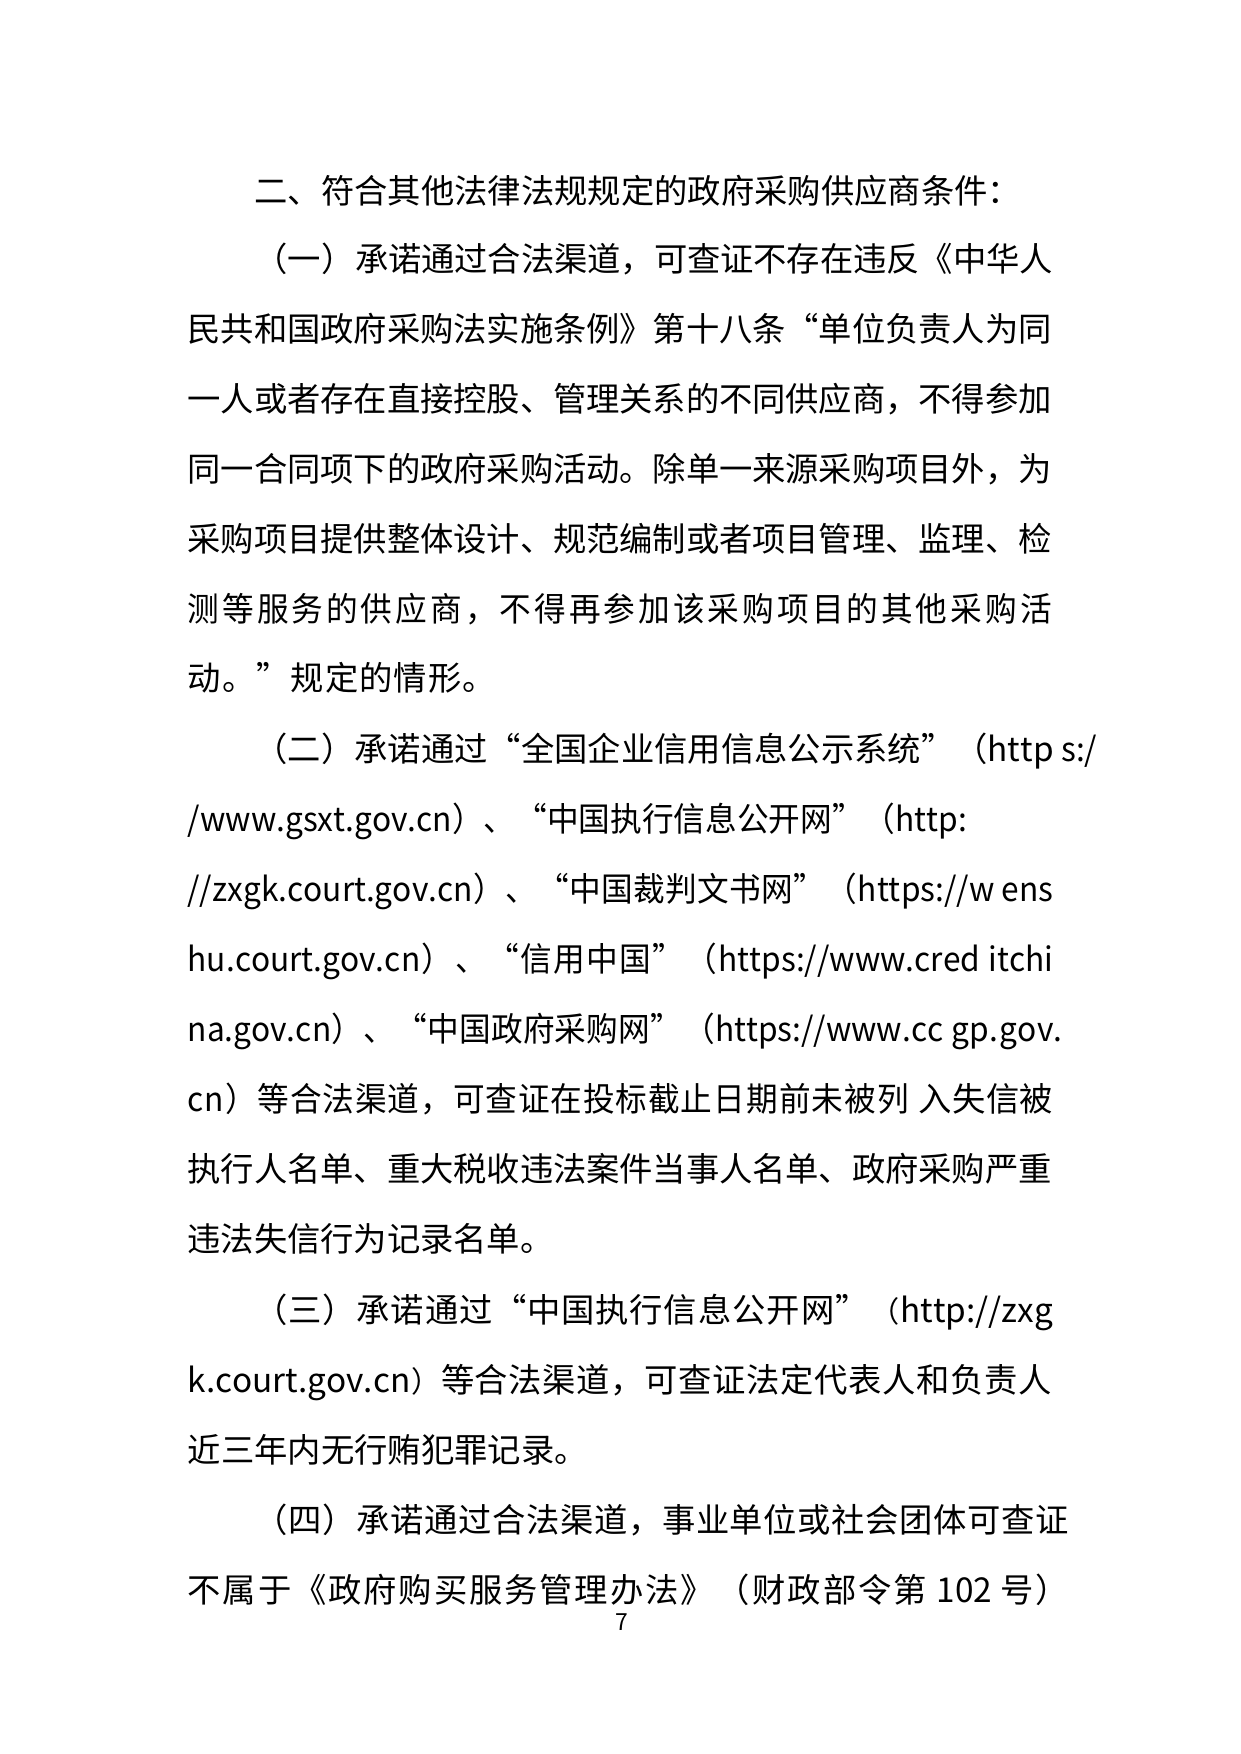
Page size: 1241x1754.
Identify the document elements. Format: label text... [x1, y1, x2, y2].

text //zxgk.court.gov.cn）、“中国裁判文书网”（https://w enshu.court.gov.cn）、“信用中国”（https://www.cred itchina.gov.cn）、“中国政府采购网”（https://www.cc gp.gov.cn）等合法渠道，可查证在投标截止日期前未被列 入失信被执行人名单、重大税收违法案件当事人名单、政府采购严重违法失信行为记录名单。 [187, 863, 1053, 1261]
text （三）承诺通过“中国执行信息公开网”（http://zxg k.court.gov.cn）等合法渠道，可查证法定代表人和负责人近三年内无行贿犯罪记录。 [187, 1283, 1053, 1472]
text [187, 1494, 1069, 1612]
text （一）承诺通过合法渠道，可查证不存在违反《中华人民共和国政府采购法实施条例》第十八条“单位负责人为同一人或者存在直接控股、管理关系的不同供应商，不得参加同一合同项下的政府采购活动。除单一来源采购项目外，为采购项目提供整体设计、规范编制或者项目管理、监理、检测等服务的供应商，不得再参加该采购项目的其他采购活 动。”规定的情形。 [187, 233, 1053, 700]
text 二、符合其他法律法规规定的政府采购供应商条件： [254, 165, 1098, 213]
text （二）承诺通过“全国企业信用信息公示系统”（http s://www.gsxt.gov.cn）、“中国执行信息公开网”（http: [187, 723, 1098, 841]
